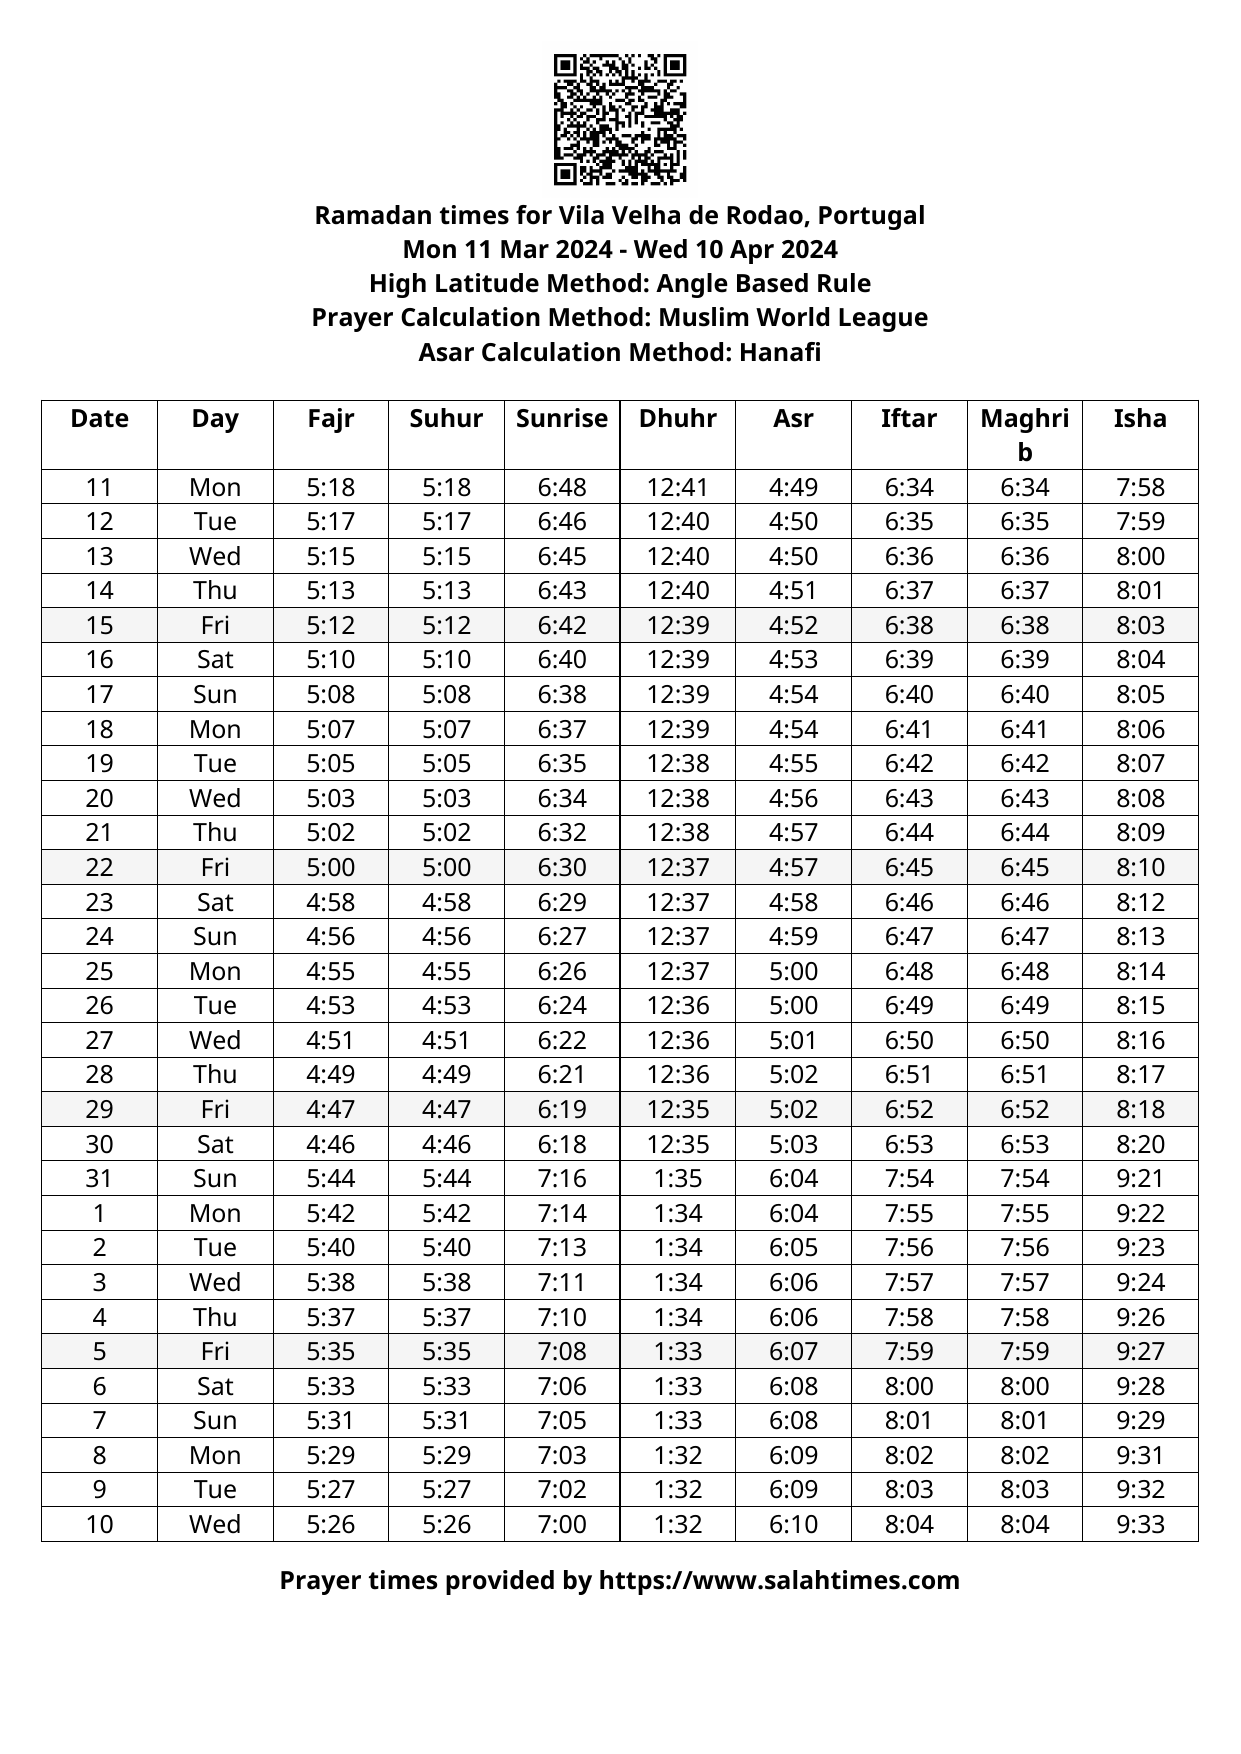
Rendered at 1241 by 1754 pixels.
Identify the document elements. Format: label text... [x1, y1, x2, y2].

table_cell 7:56 [852, 1231, 967, 1264]
table_cell 7:59 [852, 1334, 967, 1368]
table_cell 7:57 [968, 1265, 1082, 1299]
table_cell 23 [42, 885, 157, 918]
table_cell 7:55 [968, 1196, 1082, 1229]
table_cell 7:08 [505, 1334, 619, 1368]
table_cell 8:13 [1083, 919, 1198, 953]
table_cell 9 [42, 1473, 157, 1506]
table_cell 4:56 [736, 781, 851, 814]
table_cell 4:56 [274, 919, 388, 953]
table_cell 4:49 [389, 1058, 504, 1091]
table_header Asr [736, 401, 851, 469]
table_cell 12:38 [621, 781, 735, 814]
table_cell 7:55 [852, 1196, 967, 1229]
table_cell 7:57 [852, 1265, 967, 1299]
table_cell 9:32 [1083, 1473, 1198, 1506]
table_cell 7:10 [505, 1300, 619, 1333]
table_cell 19 [42, 746, 157, 780]
table_cell 2 [42, 1231, 157, 1264]
table_cell 7:02 [505, 1473, 619, 1506]
table_cell 12:35 [621, 1127, 735, 1160]
table_cell Sun [158, 1404, 273, 1437]
table_cell 6:09 [736, 1438, 851, 1472]
table_cell Wed [158, 781, 273, 814]
table_cell 7:54 [852, 1161, 967, 1195]
text Ramadan times for Vila Velha de Rodao, Portugal [42, 198, 1198, 232]
table_cell Mon [158, 712, 273, 745]
table_cell 1 [42, 1196, 157, 1229]
table_cell 14 [42, 574, 157, 607]
table_cell 4:50 [736, 504, 851, 538]
table_cell 4:54 [736, 712, 851, 745]
table_cell 6:39 [968, 643, 1082, 676]
table_cell 6:34 [505, 781, 619, 814]
table_cell 7:59 [1083, 504, 1198, 538]
table_header Day [158, 401, 273, 469]
table_cell 8:01 [968, 1404, 1082, 1437]
table_cell 5:17 [389, 504, 504, 538]
table_cell 8:01 [1083, 574, 1198, 607]
table_cell Sat [158, 1369, 273, 1402]
text Prayer Calculation Method: Muslim World League [42, 300, 1198, 334]
table_cell 4:56 [389, 919, 504, 953]
table_cell 10 [42, 1507, 157, 1541]
table_cell 5:08 [389, 677, 504, 711]
table_cell 5:31 [389, 1404, 504, 1437]
table_cell 16 [42, 643, 157, 676]
table_cell 5:26 [274, 1507, 388, 1541]
table_cell 6:18 [505, 1127, 619, 1160]
table_cell 4:46 [274, 1127, 388, 1160]
table_cell 8:08 [1083, 781, 1198, 814]
table_cell 6:07 [736, 1334, 851, 1368]
table_cell 17 [42, 677, 157, 711]
table_cell 6:37 [852, 574, 967, 607]
table_cell 6:21 [505, 1058, 619, 1091]
table_cell Sat [158, 643, 273, 676]
table_cell 8:09 [1083, 816, 1198, 849]
table_cell 6:19 [505, 1092, 619, 1126]
table_cell 5:31 [274, 1404, 388, 1437]
table_cell 8:04 [852, 1507, 967, 1541]
table_cell 8:03 [852, 1473, 967, 1506]
table_header Fajr [274, 401, 388, 469]
table_cell 5:13 [389, 574, 504, 607]
table_cell 6:52 [852, 1092, 967, 1126]
table_cell 5:44 [389, 1161, 504, 1195]
table_cell 5:35 [274, 1334, 388, 1368]
table_cell 7:56 [968, 1231, 1082, 1264]
table_cell 6:48 [968, 954, 1082, 987]
table_cell 8:03 [968, 1473, 1082, 1506]
table_cell 8:05 [1083, 677, 1198, 711]
table_cell 6:46 [968, 885, 1082, 918]
table_cell Tue [158, 1473, 273, 1506]
table_cell 12:40 [621, 574, 735, 607]
table_cell 26 [42, 989, 157, 1022]
table_cell Tue [158, 1231, 273, 1264]
table_cell 6:34 [968, 470, 1082, 503]
table_cell 4:47 [274, 1092, 388, 1126]
table_cell 8:02 [852, 1438, 967, 1472]
table_cell 7:58 [1083, 470, 1198, 503]
table_cell 6:35 [968, 504, 1082, 538]
table_cell 8:01 [852, 1404, 967, 1437]
table_cell 9:21 [1083, 1161, 1198, 1195]
table_cell 3 [42, 1265, 157, 1299]
table_cell 6:37 [505, 712, 619, 745]
table_cell 4:50 [736, 539, 851, 572]
table_cell 5:40 [274, 1231, 388, 1264]
table_cell 6:41 [968, 712, 1082, 745]
table_cell 4:53 [274, 989, 388, 1022]
table_cell 5:13 [274, 574, 388, 607]
table_cell 8:10 [1083, 850, 1198, 884]
table_cell 5:29 [389, 1438, 504, 1472]
table_cell 27 [42, 1023, 157, 1057]
table_cell Sat [158, 885, 273, 918]
table_cell 5:00 [389, 850, 504, 884]
table_header Iftar [852, 401, 967, 469]
table_cell 5:10 [274, 643, 388, 676]
table_cell 5:18 [389, 470, 504, 503]
table_cell 8:12 [1083, 885, 1198, 918]
table_cell 5:18 [274, 470, 388, 503]
table_cell 6:35 [505, 746, 619, 780]
table_cell 13 [42, 539, 157, 572]
table_cell Sun [158, 677, 273, 711]
table_cell 5:33 [274, 1369, 388, 1402]
table_cell Wed [158, 539, 273, 572]
table_cell 6:37 [968, 574, 1082, 607]
table_header Sunrise [505, 401, 619, 469]
table_cell 6:38 [505, 677, 619, 711]
table_cell 5:03 [736, 1127, 851, 1160]
table_cell 9:28 [1083, 1369, 1198, 1402]
table_cell 5:03 [274, 781, 388, 814]
table_cell 9:29 [1083, 1404, 1198, 1437]
table_cell 5:00 [274, 850, 388, 884]
table_cell 12:37 [621, 954, 735, 987]
table_cell 4:53 [389, 989, 504, 1022]
text High Latitude Method: Angle Based Rule [42, 266, 1198, 300]
table_cell 12 [42, 504, 157, 538]
table_cell 6:22 [505, 1023, 619, 1057]
table_cell 6:50 [852, 1023, 967, 1057]
table_cell 6:49 [852, 989, 967, 1022]
table_cell 6:41 [852, 712, 967, 745]
table_cell 6:45 [968, 850, 1082, 884]
table_cell 8:02 [968, 1438, 1082, 1472]
table_cell 6:48 [505, 470, 619, 503]
table_cell 5:15 [274, 539, 388, 572]
table_cell 6:29 [505, 885, 619, 918]
table_cell 6:06 [736, 1265, 851, 1299]
table_cell 5:38 [274, 1265, 388, 1299]
text Prayer times provided by https://www.salahtimes.com [42, 1563, 1198, 1597]
table_cell 9:27 [1083, 1334, 1198, 1368]
table_cell 6:45 [505, 539, 619, 572]
table_cell 6:04 [736, 1161, 851, 1195]
table_cell 7:00 [505, 1507, 619, 1541]
table_cell 6:38 [968, 608, 1082, 642]
table_cell 6:43 [505, 574, 619, 607]
table_cell 4:54 [736, 677, 851, 711]
table_header Isha [1083, 401, 1198, 469]
table_cell 1:32 [621, 1473, 735, 1506]
table_cell 7 [42, 1404, 157, 1437]
table_cell 8:00 [968, 1369, 1082, 1402]
table_cell 6:40 [968, 677, 1082, 711]
table_cell 1:32 [621, 1507, 735, 1541]
table_cell 24 [42, 919, 157, 953]
table_cell Mon [158, 1196, 273, 1229]
table_cell 5:37 [389, 1300, 504, 1333]
table_cell 8:03 [1083, 608, 1198, 642]
table_cell 6:05 [736, 1231, 851, 1264]
table_cell 5:12 [274, 608, 388, 642]
table_cell 5 [42, 1334, 157, 1368]
table_cell 1:34 [621, 1265, 735, 1299]
table_cell 6:44 [852, 816, 967, 849]
table_cell 6:49 [968, 989, 1082, 1022]
table_cell 8:04 [968, 1507, 1082, 1541]
table_cell 12:36 [621, 1058, 735, 1091]
table_cell 12:36 [621, 989, 735, 1022]
table_cell 4:49 [274, 1058, 388, 1091]
table_cell 4:51 [736, 574, 851, 607]
table_cell 6:34 [852, 470, 967, 503]
table_cell 25 [42, 954, 157, 987]
table_cell 6:35 [852, 504, 967, 538]
table_cell 4:57 [736, 816, 851, 849]
table_cell 4 [42, 1300, 157, 1333]
table_cell 12:37 [621, 919, 735, 953]
table_cell 12:39 [621, 608, 735, 642]
table_cell 6:08 [736, 1404, 851, 1437]
text Asar Calculation Method: Hanafi [42, 334, 1198, 368]
table_cell 4:51 [274, 1023, 388, 1057]
table_header Date [42, 401, 157, 469]
table_cell 1:35 [621, 1161, 735, 1195]
table_cell 8:06 [1083, 712, 1198, 745]
table_cell 9:26 [1083, 1300, 1198, 1333]
table_cell 6:32 [505, 816, 619, 849]
table_cell 6:42 [852, 746, 967, 780]
table_cell 6:51 [852, 1058, 967, 1091]
table_cell Tue [158, 504, 273, 538]
table_cell 5:03 [389, 781, 504, 814]
table_cell 12:39 [621, 677, 735, 711]
table_cell 29 [42, 1092, 157, 1126]
table_cell 12:35 [621, 1092, 735, 1126]
table_cell 28 [42, 1058, 157, 1091]
table_cell Wed [158, 1023, 273, 1057]
table_header Maghrib [968, 401, 1082, 469]
table_cell 31 [42, 1161, 157, 1195]
table_cell 5:00 [736, 989, 851, 1022]
table_cell Thu [158, 1300, 273, 1333]
table_cell 1:34 [621, 1300, 735, 1333]
table_cell 4:58 [274, 885, 388, 918]
table_cell 8:14 [1083, 954, 1198, 987]
table_cell 12:39 [621, 712, 735, 745]
table_cell 12:40 [621, 504, 735, 538]
table_cell 5:07 [274, 712, 388, 745]
table_cell 4:57 [736, 850, 851, 884]
table_cell 7:54 [968, 1161, 1082, 1195]
table_cell 7:14 [505, 1196, 619, 1229]
table_cell 8 [42, 1438, 157, 1472]
table_cell 21 [42, 816, 157, 849]
table_cell 12:41 [621, 470, 735, 503]
table_cell 12:38 [621, 746, 735, 780]
table_cell 12:37 [621, 850, 735, 884]
table_cell 5:02 [274, 816, 388, 849]
table_cell 4:55 [736, 746, 851, 780]
table_cell 7:06 [505, 1369, 619, 1402]
table_cell 6:40 [852, 677, 967, 711]
table_cell 8:00 [852, 1369, 967, 1402]
table_cell Wed [158, 1265, 273, 1299]
table_cell 5:12 [389, 608, 504, 642]
table_cell 7:05 [505, 1404, 619, 1437]
table_header Suhur [389, 401, 504, 469]
table_cell 20 [42, 781, 157, 814]
table_cell 5:10 [389, 643, 504, 676]
table_cell 6:26 [505, 954, 619, 987]
table_cell 6:45 [852, 850, 967, 884]
table_cell 5:27 [274, 1473, 388, 1506]
table_cell 5:15 [389, 539, 504, 572]
table_cell Wed [158, 1507, 273, 1541]
table_cell 6:44 [968, 816, 1082, 849]
table_cell Sun [158, 919, 273, 953]
table_cell 5:37 [274, 1300, 388, 1333]
table_cell 9:22 [1083, 1196, 1198, 1229]
table_cell 6:47 [852, 919, 967, 953]
table_cell Thu [158, 574, 273, 607]
table_cell 8:18 [1083, 1092, 1198, 1126]
table_cell 7:11 [505, 1265, 619, 1299]
table_cell Mon [158, 954, 273, 987]
table_cell 5:02 [736, 1092, 851, 1126]
table_cell 6 [42, 1369, 157, 1402]
table_cell 4:55 [274, 954, 388, 987]
table_cell 5:29 [274, 1438, 388, 1472]
table_cell 8:15 [1083, 989, 1198, 1022]
table_cell 15 [42, 608, 157, 642]
table_cell 6:47 [968, 919, 1082, 953]
table_cell 5:38 [389, 1265, 504, 1299]
table_cell 30 [42, 1127, 157, 1160]
table_cell 7:13 [505, 1231, 619, 1264]
table_cell 4:52 [736, 608, 851, 642]
table_cell 6:39 [852, 643, 967, 676]
table_cell 1:34 [621, 1196, 735, 1229]
table_cell 7:59 [968, 1334, 1082, 1368]
text Mon 11 Mar 2024 - Wed 10 Apr 2024 [42, 232, 1198, 266]
table_cell 6:43 [852, 781, 967, 814]
table_cell 5:35 [389, 1334, 504, 1368]
table_cell 6:50 [968, 1023, 1082, 1057]
table_cell 5:05 [274, 746, 388, 780]
table_cell 5:40 [389, 1231, 504, 1264]
table_cell 1:33 [621, 1404, 735, 1437]
table_cell Fri [158, 1334, 273, 1368]
table_cell 6:53 [968, 1127, 1082, 1160]
table_cell Fri [158, 850, 273, 884]
table_cell 4:49 [736, 470, 851, 503]
table_cell 7:58 [852, 1300, 967, 1333]
table_cell 6:42 [505, 608, 619, 642]
table_cell 4:53 [736, 643, 851, 676]
table_cell 11 [42, 470, 157, 503]
picture [542, 41, 699, 198]
table_cell 7:16 [505, 1161, 619, 1195]
table_cell Tue [158, 746, 273, 780]
table_cell 7:03 [505, 1438, 619, 1472]
table_cell Mon [158, 470, 273, 503]
table_cell Thu [158, 1058, 273, 1091]
table_cell 4:46 [389, 1127, 504, 1160]
table_cell 6:46 [852, 885, 967, 918]
table_cell 7:58 [968, 1300, 1082, 1333]
table_cell 5:00 [736, 954, 851, 987]
table_cell 5:17 [274, 504, 388, 538]
table_cell 5:05 [389, 746, 504, 780]
table_cell 6:04 [736, 1196, 851, 1229]
table_cell 6:36 [968, 539, 1082, 572]
table_cell 4:47 [389, 1092, 504, 1126]
table_cell 5:26 [389, 1507, 504, 1541]
table_cell 6:24 [505, 989, 619, 1022]
table_cell Fri [158, 1092, 273, 1126]
table_cell 5:08 [274, 677, 388, 711]
table_cell 6:09 [736, 1473, 851, 1506]
table_cell 4:58 [736, 885, 851, 918]
table_header Dhuhr [621, 401, 735, 469]
table_cell Thu [158, 816, 273, 849]
table_cell 4:58 [389, 885, 504, 918]
table_cell 1:33 [621, 1369, 735, 1402]
table_cell 6:53 [852, 1127, 967, 1160]
table_cell 9:33 [1083, 1507, 1198, 1541]
table_cell 4:59 [736, 919, 851, 953]
table_cell 6:30 [505, 850, 619, 884]
table_cell 6:46 [505, 504, 619, 538]
table_cell 6:06 [736, 1300, 851, 1333]
table_cell 6:10 [736, 1507, 851, 1541]
table_cell 6:42 [968, 746, 1082, 780]
table_cell 8:00 [1083, 539, 1198, 572]
table_cell 6:43 [968, 781, 1082, 814]
table_cell Mon [158, 1438, 273, 1472]
table_cell 6:51 [968, 1058, 1082, 1091]
table_cell 12:38 [621, 816, 735, 849]
table_cell 8:04 [1083, 643, 1198, 676]
table_cell Fri [158, 608, 273, 642]
table_cell Sat [158, 1127, 273, 1160]
table_cell 12:36 [621, 1023, 735, 1057]
table_cell 5:02 [736, 1058, 851, 1091]
table_cell 5:27 [389, 1473, 504, 1506]
table_cell 6:52 [968, 1092, 1082, 1126]
table_cell 5:02 [389, 816, 504, 849]
table_cell 22 [42, 850, 157, 884]
table_cell 12:37 [621, 885, 735, 918]
table_cell 9:24 [1083, 1265, 1198, 1299]
table_cell Sun [158, 1161, 273, 1195]
table_cell 5:33 [389, 1369, 504, 1402]
table_cell 8:16 [1083, 1023, 1198, 1057]
table_cell 1:34 [621, 1231, 735, 1264]
table_cell 6:48 [852, 954, 967, 987]
table_cell 6:40 [505, 643, 619, 676]
table_cell 9:31 [1083, 1438, 1198, 1472]
table_cell 1:33 [621, 1334, 735, 1368]
table_cell 5:01 [736, 1023, 851, 1057]
table_cell 5:44 [274, 1161, 388, 1195]
table_cell 6:36 [852, 539, 967, 572]
table_cell 12:40 [621, 539, 735, 572]
table_cell 8:07 [1083, 746, 1198, 780]
table_cell 5:42 [389, 1196, 504, 1229]
table_cell 8:17 [1083, 1058, 1198, 1091]
table_cell 9:23 [1083, 1231, 1198, 1264]
table_cell Tue [158, 989, 273, 1022]
table_cell 6:38 [852, 608, 967, 642]
table_cell 6:27 [505, 919, 619, 953]
table_cell 4:51 [389, 1023, 504, 1057]
table_cell 8:20 [1083, 1127, 1198, 1160]
table_cell 4:55 [389, 954, 504, 987]
table_cell 5:42 [274, 1196, 388, 1229]
table_cell 5:07 [389, 712, 504, 745]
table_cell 18 [42, 712, 157, 745]
table_cell 6:08 [736, 1369, 851, 1402]
table_cell 12:39 [621, 643, 735, 676]
table_cell 1:32 [621, 1438, 735, 1472]
